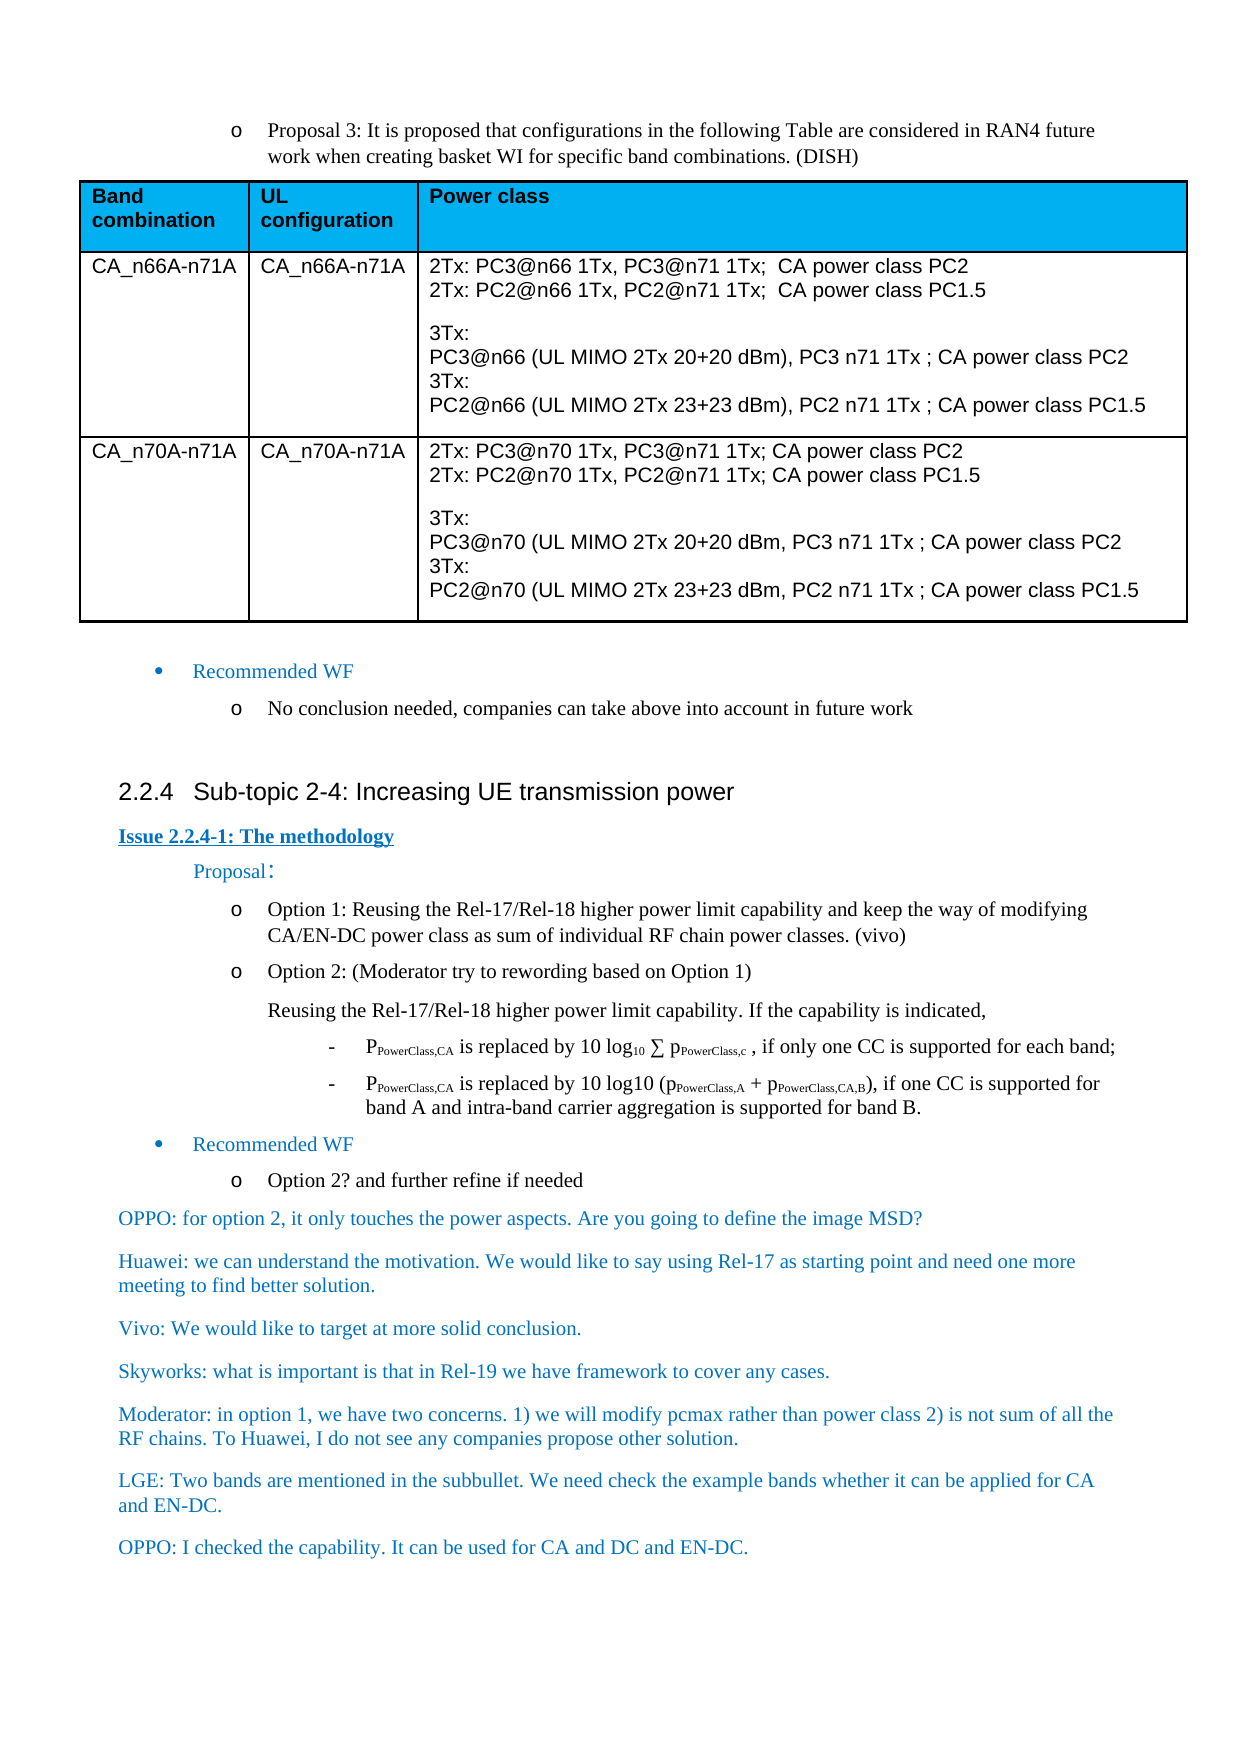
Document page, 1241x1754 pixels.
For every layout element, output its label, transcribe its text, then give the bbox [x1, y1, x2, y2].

list Recommended WF [155, 659, 1122, 683]
list PPowerClass,CA is replaced by 10 log10 (pPowerClass,A + pPowerClass,CA,B), if one CC is supported for band A and intra-band carrier aggregation is supported for band B. [328, 1071, 1122, 1119]
table_cell CA_n70A-n71A [250, 438, 417, 620]
list Recommended WF [155, 1131, 1122, 1156]
list No conclusion needed, companies can take above into account in future work [230, 696, 1122, 721]
table_header UL configuration [250, 183, 417, 251]
list Option 1: Reusing the Rel-17/Rel-18 higher power limit capability and keep the way of modifying CA/EN-DC power class as sum of individual RF chain power classes. (vivo) [230, 897, 1122, 947]
list Proposal： [193, 854, 1122, 885]
table_cell CA_n70A-n71A [81, 438, 248, 620]
text Huawei: we can understand the motivation. We would like to say using Rel-17 as starting point and need one more meeting to find better solution. [118, 1249, 1122, 1297]
text Moderator: in option 1, we have two concerns. 1) we will modify pcmax rather than power class 2) is not sum of all the RF chains. To Huawei, I do not see any companies propose other solution. [118, 1402, 1122, 1450]
list Option 2: (Moderator try to rewording based on Option 1) [230, 959, 1122, 985]
list Option 2? and further refine if needed [230, 1168, 1122, 1194]
text Vivo: We would like to target at more solid conclusion. [118, 1316, 1122, 1340]
list PPowerClass,CA is replaced by 10 log10 ∑ pPowerClass,c , if only one CC is supported for each band; [328, 1034, 1122, 1058]
subtitle Issue 2.2.4-1: The methodology [118, 824, 1122, 848]
list Proposal 3: It is proposed that configurations in the following Table are considered in RAN4 future work when creating basket WI for specific band combinations. (DISH) [230, 118, 1122, 168]
table_header Band combination [81, 183, 248, 251]
table_cell CA_n66A-n71A [250, 253, 417, 436]
table_cell 2Tx: PC3@n70 1Tx, PC3@n71 1Tx; CA power class PC2 2Tx: PC2@n70 1Tx, PC2@n71 1Tx; CA power class PC1.5 3Tx: PC3@n70 (UL MIMO 2Tx 20+20 dBm, PC3 n71 1Tx ; CA power class PC2 3Tx: PC2@n70 (UL MIMO 2Tx 23+23 dBm, PC2 n71 1Tx ; CA power class PC1.5 [419, 438, 1186, 620]
table_cell CA_n66A-n71A [81, 253, 248, 436]
list Sub-topic 2-4: Increasing UE transmission power [118, 777, 1122, 805]
text Skyworks: what is important is that in Rel-19 we have framework to cover any cases. [118, 1359, 1122, 1383]
table_header Power class [419, 183, 1186, 251]
text OPPO: I checked the capability. It can be used for CA and DC and EN-DC. [118, 1535, 1122, 1559]
text LGE: Two bands are mentioned in the subbullet. We need check the example bands whether it can be applied for CA and EN-DC. [118, 1468, 1122, 1517]
text OPPO: for option 2, it only touches the power aspects. Are you going to define the image MSD? [118, 1206, 1122, 1230]
list Reusing the Rel-17/Rel-18 higher power limit capability. If the capability is indicated, [267, 998, 1122, 1022]
table_cell 2Tx: PC3@n66 1Tx, PC3@n71 1Tx; CA power class PC2 2Tx: PC2@n66 1Tx, PC2@n71 1Tx; CA power class PC1.5 3Tx: PC3@n66 (UL MIMO 2Tx 20+20 dBm), PC3 n71 1Tx ; CA power class PC2 3Tx: PC2@n66 (UL MIMO 2Tx 23+23 dBm), PC2 n71 1Tx ; CA power class PC1.5 [419, 253, 1186, 436]
